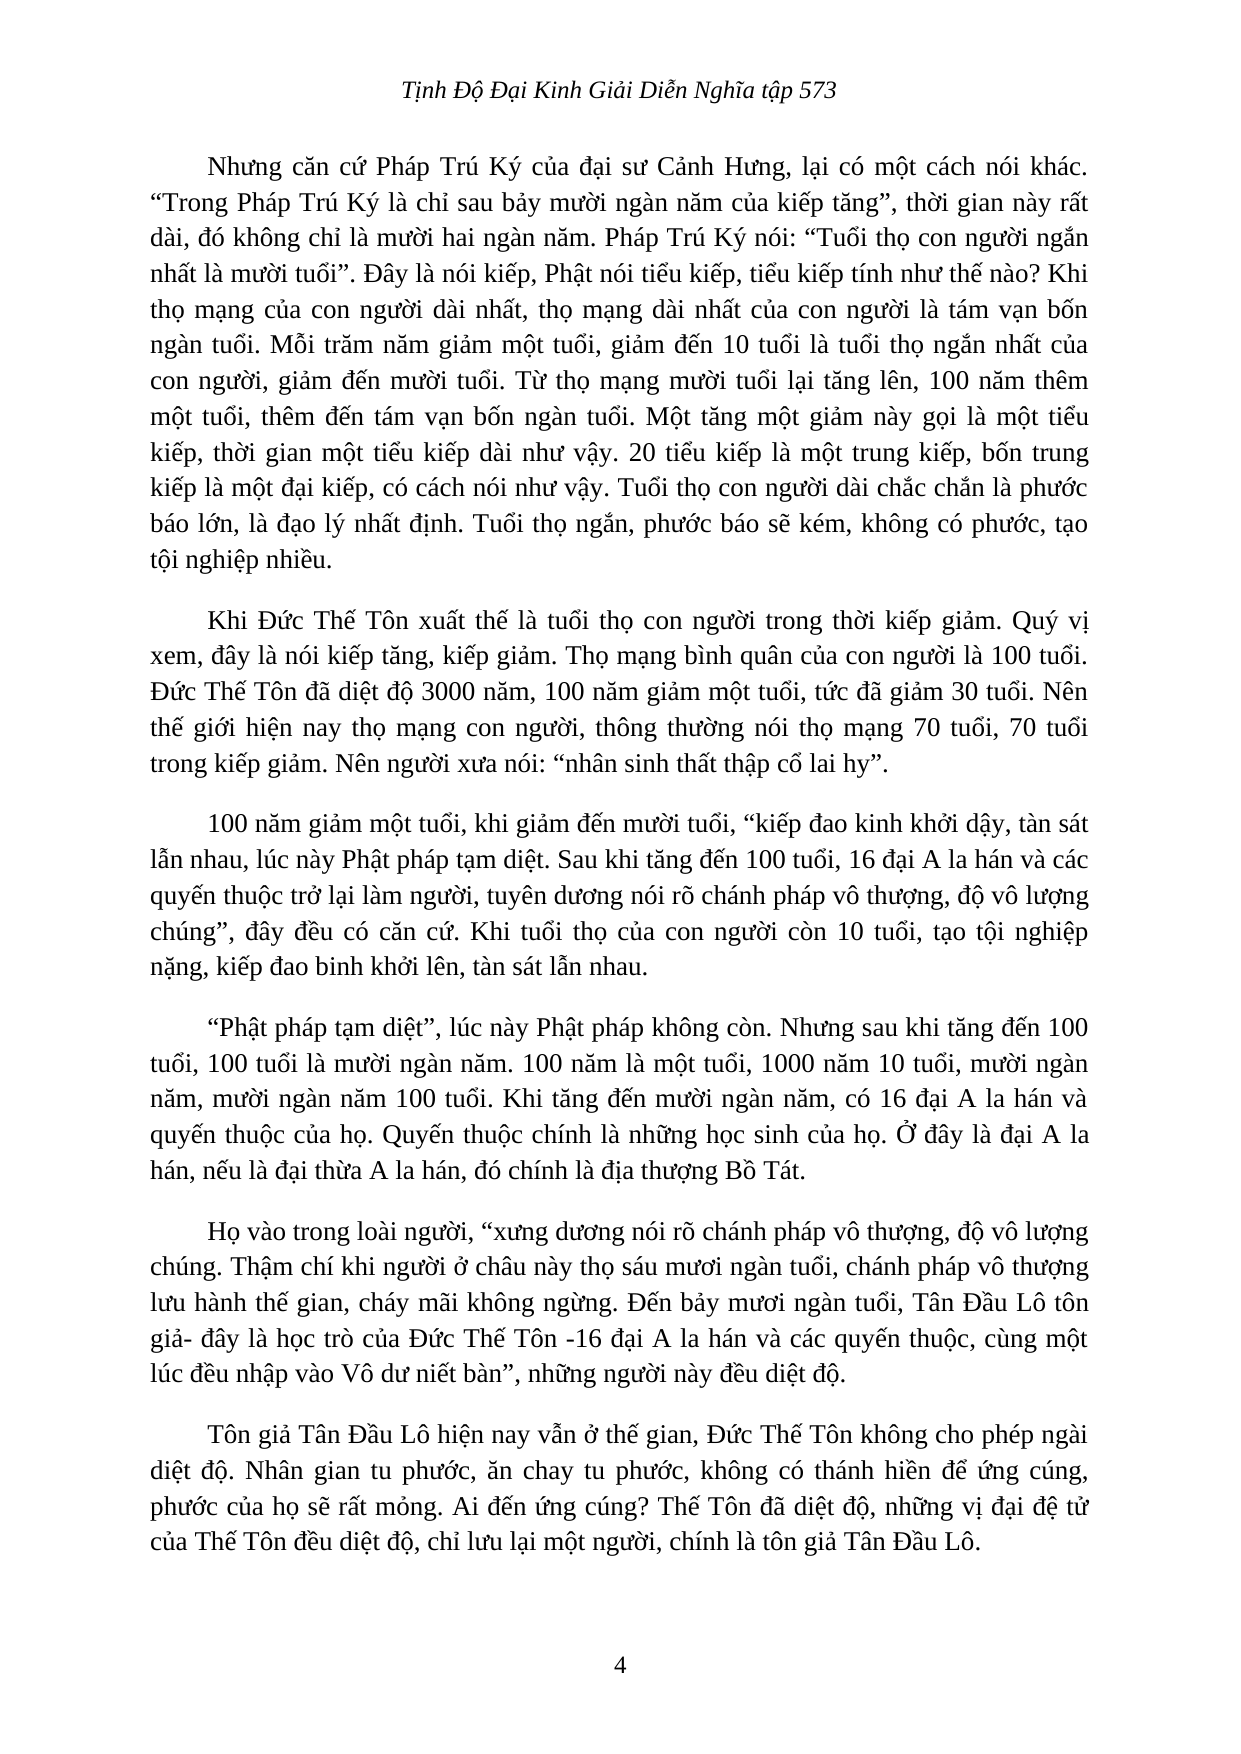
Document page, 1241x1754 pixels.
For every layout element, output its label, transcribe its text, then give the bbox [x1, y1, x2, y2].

text Nhưng căn cứ Pháp Trú Ký của đại sư Cảnh Hưng, lại có một cách nói khác. “Trong Pháp Trú Ký là chỉ sau bảy mười ngàn năm của kiếp tăng”, thời gian này rất dài, đó không chỉ là mười hai ngàn năm. Pháp Trú Ký nói: “Tuổi thọ con người ngắn nhất là mười tuổi”. Đây là nói kiếp, Phật nói tiểu kiếp, tiểu kiếp tính như thế nào? Khi thọ mạng của con người dài nhất, thọ mạng dài nhất của con người là tám vạn bốn ngàn tuổi. Mỗi trăm năm giảm một tuổi, giảm đến 10 tuổi là tuổi thọ ngắn nhất của con người, giảm đến mười tuổi. Từ thọ mạng mười tuổi lại tăng lên, 100 năm thêm một tuổi, thêm đến tám vạn bốn ngàn tuổi. Một tăng một giảm này gọi là một tiểu kiếp, thời gian một tiểu kiếp dài như vậy. 20 tiểu kiếp là một trung kiếp, bốn trung kiếp là một đại kiếp, có cách nói như vậy. Tuổi thọ con người dài chắc chắn là phước báo lớn, là đạo lý nhất định. Tuổi thọ ngắn, phước báo sẽ kém, không có phước, tạo tội nghiệp nhiều. [150, 150, 1090, 574]
text Họ vào trong loài người, “xưng dương nói rõ chánh pháp vô thượng, độ vô lượng chúng. Thậm chí khi người ở châu này thọ sáu mươi ngàn tuổi, chánh pháp vô thượng lưu hành thế gian, cháy mãi không ngừng. Đến bảy mươi ngàn tuổi, Tân Đầu Lô tôn giả- đây là học trò của Đức Thế Tôn -16 đại A la hán và các quyến thuộc, cùng một lúc đều nhập vào Vô dư niết bàn”, những người này đều diệt độ. [150, 1215, 1090, 1389]
text 100 năm giảm một tuổi, khi giảm đến mười tuổi, “kiếp đao kinh khởi dậy, tàn sát lẫn nhau, lúc này Phật pháp tạm diệt. Sau khi tăng đến 100 tuổi, 16 đại A la hán và các quyến thuộc trở lại làm người, tuyên dương nói rõ chánh pháp vô thượng, độ vô lượng chúng”, đây đều có căn cứ. Khi tuổi thọ của con người còn 10 tuổi, tạo tội nghiệp nặng, kiếp đao binh khởi lên, tàn sát lẫn nhau. [150, 807, 1090, 981]
text Khi Đức Thế Tôn xuất thế là tuổi thọ con người trong thời kiếp giảm. Quý vị xem, đây là nói kiếp tăng, kiếp giảm. Thọ mạng bình quân của con người là 100 tuổi. Đức Thế Tôn đã diệt độ 3000 năm, 100 năm giảm một tuổi, tức đã giảm 30 tuổi. Nên thế giới hiện nay thọ mạng con người, thông thường nói thọ mạng 70 tuổi, 70 tuổi trong kiếp giảm. Nên người xưa nói: “nhân sinh thất thập cổ lai hy”. [150, 604, 1090, 778]
text Tôn giả Tân Đầu Lô hiện nay vẫn ở thế gian, Đức Thế Tôn không cho phép ngài diệt độ. Nhân gian tu phước, ăn chay tu phước, không có thánh hiền để ứng cúng, phước của họ sẽ rất mỏng. Ai đến ứng cúng? Thế Tôn đã diệt độ, những vị đại đệ tử của Thế Tôn đều diệt độ, chỉ lưu lại một người, chính là tôn giả Tân Đầu Lô. [150, 1418, 1090, 1557]
text “Phật pháp tạm diệt”, lúc này Phật pháp không còn. Nhưng sau khi tăng đến 100 tuổi, 100 tuổi là mười ngàn năm. 100 năm là một tuổi, 1000 năm 10 tuổi, mười ngàn năm, mười ngàn năm 100 tuổi. Khi tăng đến mười ngàn năm, có 16 đại A la hán và quyến thuộc của họ. Quyến thuộc chính là những học sinh của họ. Ở đây là đại A la hán, nếu là đại thừa A la hán, đó chính là địa thượng Bồ Tát. [150, 1011, 1090, 1185]
